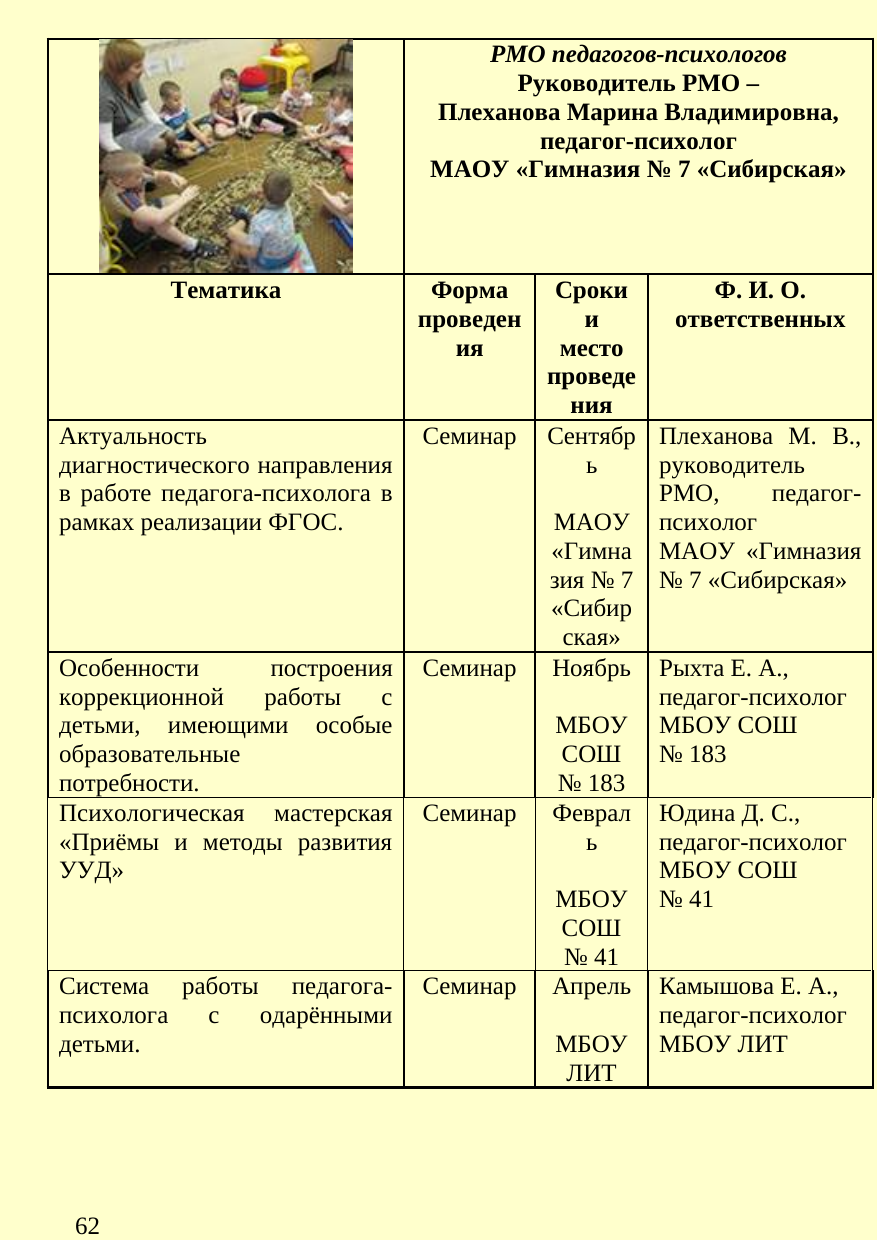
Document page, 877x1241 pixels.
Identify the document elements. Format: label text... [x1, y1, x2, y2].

table_cell Юдина Д. С., педагог-психолог МБОУ СОШ № 41 [648, 797, 872, 970]
table_cell Семинар [405, 971, 534, 1086]
table_cell Психологическая мастерская «Приёмы и методы развития УУД» [48, 798, 403, 970]
table_cell Особенности построения коррекционной работы с детьми, имеющими особые образовательные потребности. [49, 653, 403, 797]
table_cell Плеханова М. В., руководитель РМО, педагог-психолог МАОУ «Гимназия № 7 «Сибирская» [649, 421, 872, 651]
table_cell Февраль МБОУ СОШ № 41 [536, 798, 647, 970]
table_cell Сроки и место проведения [536, 275, 647, 419]
table_cell Камышова Е. А., педагог-психолог МБОУ ЛИТ [649, 970, 872, 1086]
table_cell Апрель МБОУ ЛИТ [536, 971, 647, 1086]
table_cell Рыхта Е. А., педагог-психолог МБОУ СОШ № 183 [649, 653, 872, 797]
table_cell Тематика [49, 275, 403, 419]
table_cell Семинар [404, 798, 535, 970]
table_cell Ноябрь МБОУ СОШ № 183 [536, 653, 647, 797]
table_cell Форма проведения [405, 275, 534, 419]
table_header [353, 40, 403, 273]
table_cell Актуальность диагностического направления в работе педагога-психолога в рамках реализации ФГОС. [49, 421, 403, 651]
table_cell Сентябрь МАОУ «Гимназия № 7 «Сибирская» [536, 421, 647, 651]
table_cell Система работы педагога-психолога с одарёнными детьми. [49, 971, 403, 1086]
table_cell Ф. И. О. ответственных [649, 275, 872, 419]
picture [99, 39, 353, 273]
table_cell Семинар [405, 421, 534, 651]
table_cell Семинар [405, 653, 534, 797]
table_header РМО педагогов-психологов Руководитель РМО – Плеханова Марина Владимировна, педагог-психолог МАОУ «Гимназия № 7 «Сибирская» [405, 40, 872, 273]
table_header [49, 40, 99, 273]
